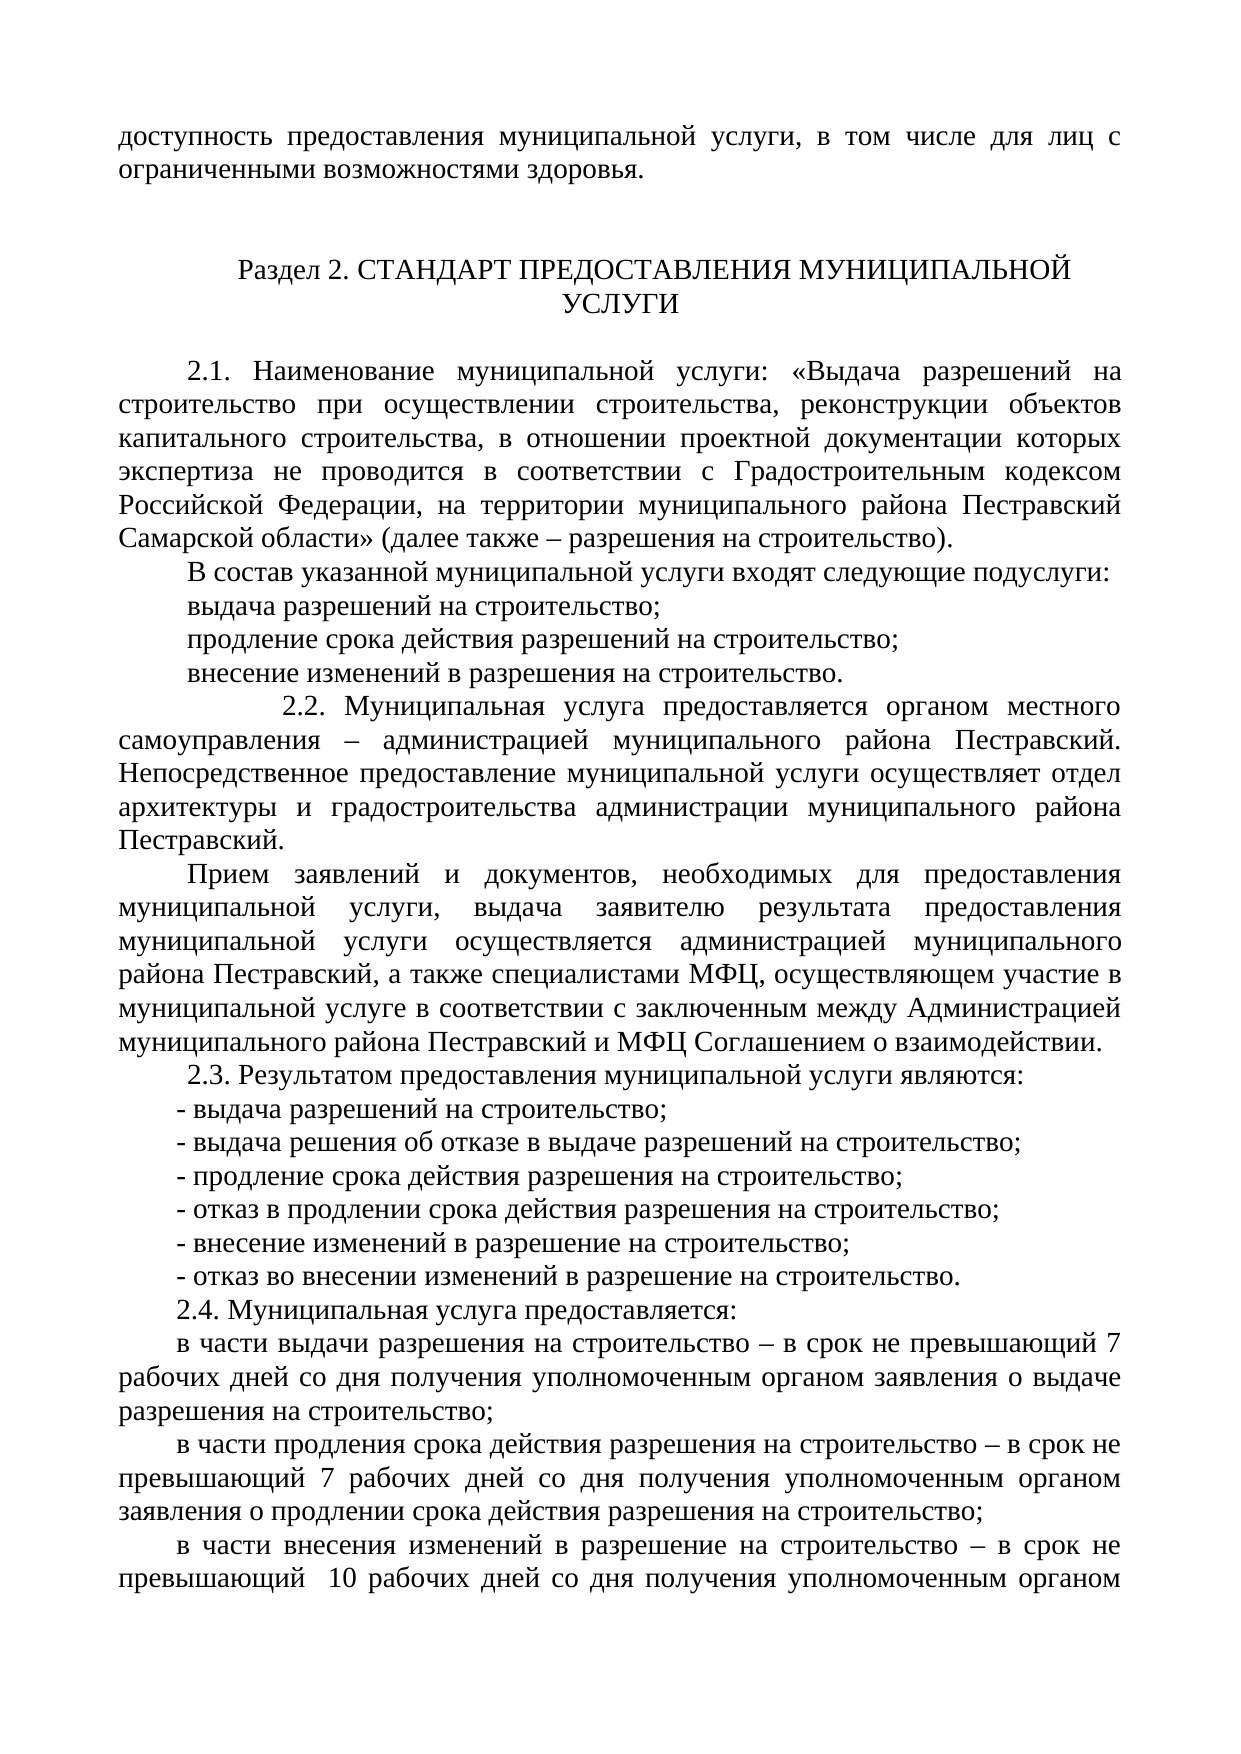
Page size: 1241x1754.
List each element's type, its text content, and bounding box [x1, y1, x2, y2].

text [118, 1527, 1122, 1594]
text 2.3. Результатом предоставления муниципальной услуги являются: [118, 1057, 1122, 1091]
text - продление срока действия разрешения на строительство; [118, 1158, 1122, 1191]
text внесение изменений в разрешения на строительство. [118, 655, 1122, 688]
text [118, 118, 1122, 185]
text 2.4. Муниципальная услуга предоставляется: [118, 1292, 1122, 1326]
text В состав указанной муниципальной услуги входят следующие подуслуги: [118, 554, 1122, 588]
text - отказ в продлении срока действия разрешения на строительство; [118, 1191, 1122, 1225]
text Прием заявлений и документов, необходимых для предоставления муниципальной услуги, выдача заявителю результата предоставления муниципальной услуги осуществляется администрацией муниципального района Пестравский, а также специалистами МФЦ, осуществляющем участие в муниципальной услуге в соответствии с заключенным между Администрацией муниципального района Пестравский и МФЦ Соглашением о взаимодействии. [118, 856, 1122, 1057]
text 2.2. Муниципальная услуга предоставляется органом местного самоуправления – администрацией муниципального района Пестравский. Непосредственное предоставление муниципальной услуги осуществляет отдел архитектуры и градостроительства администрации муниципального района Пестравский. [118, 688, 1122, 856]
text - отказ во внесении изменений в разрешение на строительство. [118, 1258, 1122, 1292]
text - выдача решения об отказе в выдаче разрешений на строительство; [118, 1124, 1122, 1158]
text 2.1. Наименование муниципальной услуги: «Выдача разрешений на строительство при осуществлении строительства, реконструкции объектов капитального строительства, в отношении проектной документации которых экспертиза не проводится в соответствии с Градостроительным кодексом Российской Федерации, на территории муниципального района Пестравский Самарской области» (далее также – разрешения на строительство). [118, 353, 1122, 554]
text продление срока действия разрешений на строительство; [118, 621, 1122, 655]
text выдача разрешений на строительство; [118, 588, 1122, 621]
text - внесение изменений в разрешение на строительство; [118, 1225, 1122, 1258]
text в части продления срока действия разрешения на строительство – в срок не превышающий 7 рабочих дней со дня получения уполномоченным органом заявления о продлении срока действия разрешения на строительство; [118, 1426, 1122, 1527]
text Раздел 2. Стандарт предоставления муниципальной услуги [118, 252, 1122, 319]
text в части выдачи разрешения на строительство – в срок не превышающий 7 рабочих дней со дня получения уполномоченным органом заявления о выдаче разрешения на строительство; [118, 1326, 1122, 1426]
text - выдача разрешений на строительство; [118, 1091, 1122, 1124]
